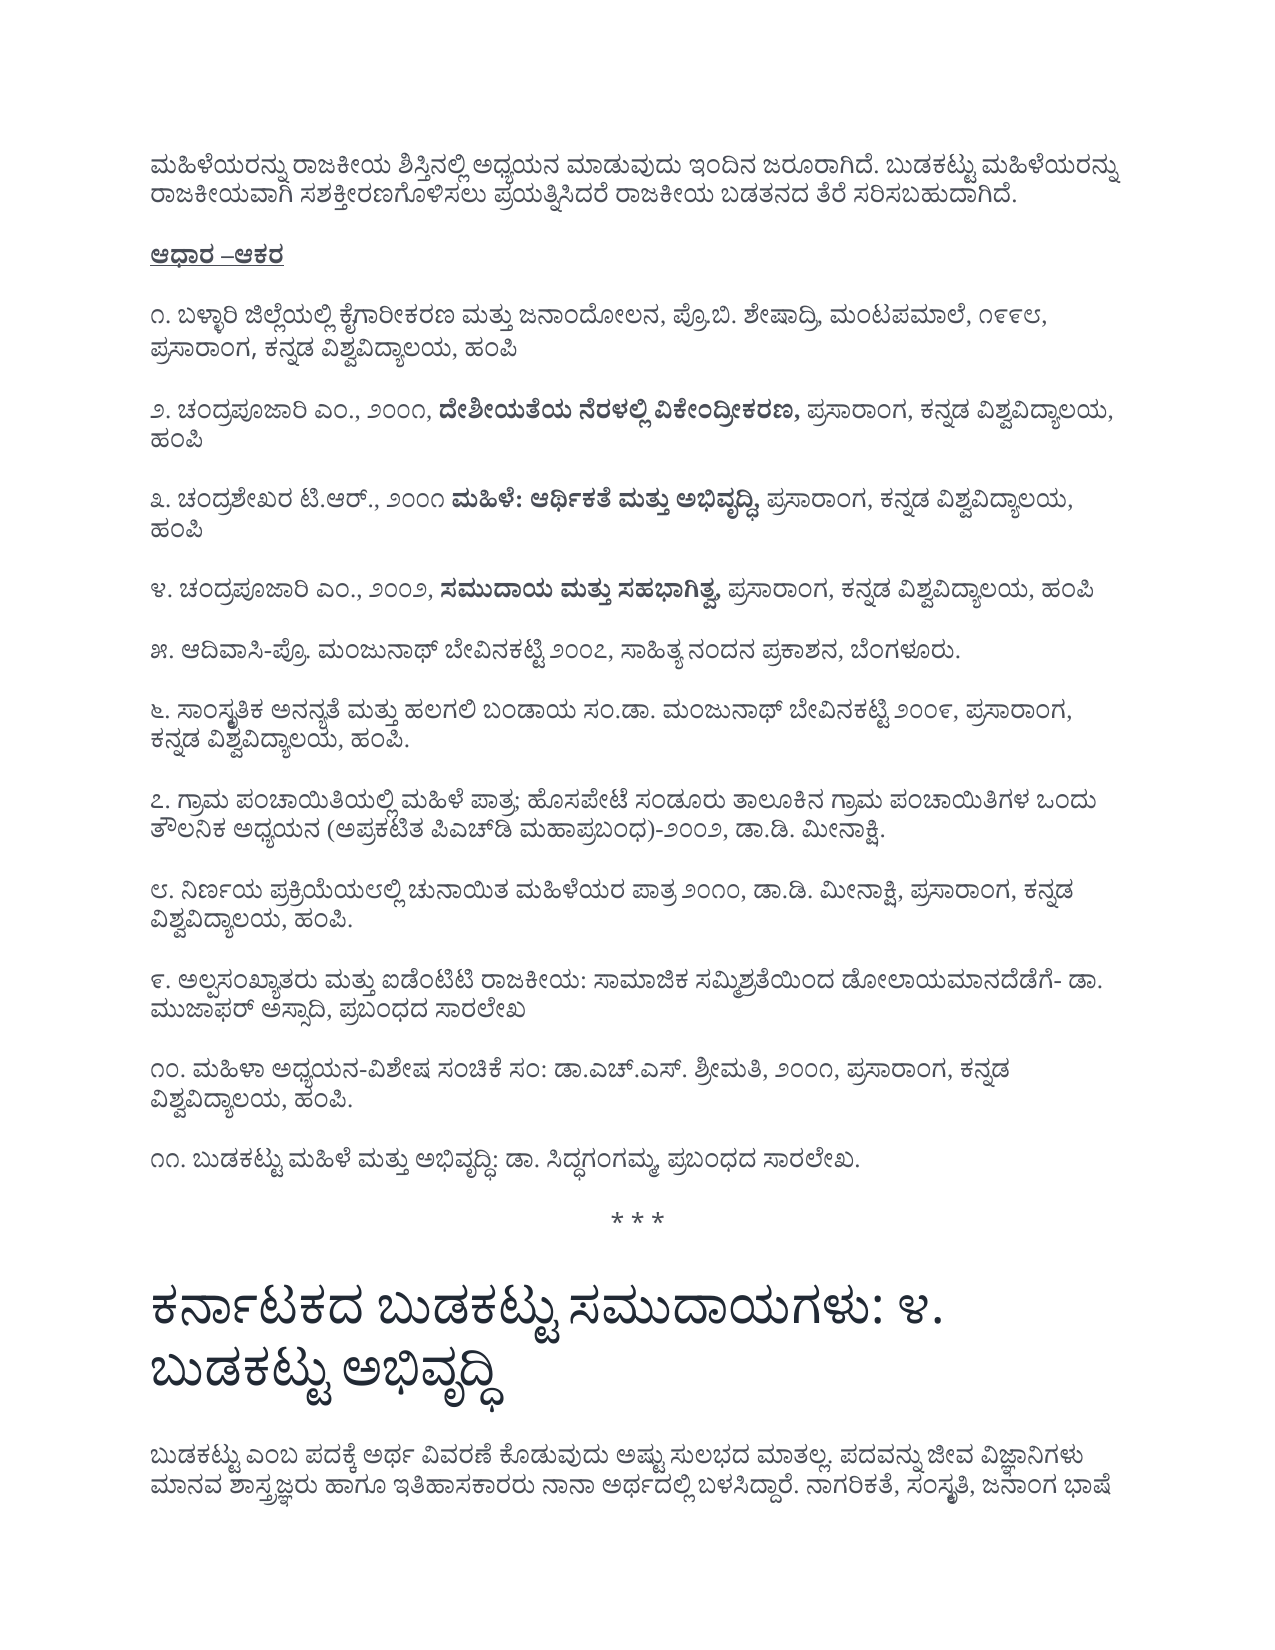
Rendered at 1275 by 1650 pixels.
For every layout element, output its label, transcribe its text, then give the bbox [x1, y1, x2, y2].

text ೧೧. ಬುಡಕಟ್ಟು ಮಹಿಳೆ ಮತ್ತು ಅಭಿವೃದ್ಧಿ: ಡಾ. ಸಿದ್ಧಗಂಗಮ್ಮ, ಪ್ರಬಂಧದ ಸಾರಲೇಖ. [150, 1144, 1125, 1173]
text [150, 1440, 1125, 1499]
text ೬. ಸಾಂಸ್ಕೃತಿಕ ಅನನ್ಯತೆ ಮತ್ತು ಹಲಗಲಿ ಬಂಡಾಯ ಸಂ.ಡಾ. ಮಂಜುನಾಥ್ ಬೇವಿನಕಟ್ಟಿ ೨೦೦೯, ಪ್ರಸಾರಾಂಗ, ಕನ್ನಡ ವಿಶ್ವವಿದ್ಯಾಲಯ, ಹಂಪಿ. [150, 695, 1125, 754]
text ೪. ಚಂದ್ರಪೂಜಾರಿ ಎಂ., ೨೦೦೨, ಸಮುದಾಯ ಮತ್ತು ಸಹಭಾಗಿತ್ವ, ಪ್ರಸಾರಾಂಗ, ಕನ್ನಡ ವಿಶ್ವವಿದ್ಯಾಲಯ, ಹಂಪಿ [150, 574, 1125, 603]
text ಆಧಾರ –ಆಕರ [150, 240, 1125, 269]
text ೩. ಚಂದ್ರಶೇಖರ ಟಿ.ಆರ್., ೨೦೦೧ ಮಹಿಳೆ: ಆರ್ಥಿಕತೆ ಮತ್ತು ಅಭಿವೃದ್ಧಿ, ಪ್ರಸಾರಾಂಗ, ಕನ್ನಡ ವಿಶ್ವವಿದ್ಯಾಲಯ, ಹಂಪಿ [150, 484, 1125, 543]
text ೧೦. ಮಹಿಳಾ ಅಧ್ಯಯನ-ವಿಶೇಷ ಸಂಚಿಕೆ ಸಂ: ಡಾ.ಎಚ್.ಎಸ್. ಶ್ರೀಮತಿ, ೨೦೦೧, ಪ್ರಸಾರಾಂಗ, ಕನ್ನಡ ವಿಶ್ವವಿದ್ಯಾಲಯ, ಹಂಪಿ. [150, 1054, 1125, 1113]
text ೯. ಅಲ್ಪಸಂಖ್ಯಾತರು ಮತ್ತು ಐಡೆಂಟಿಟಿ ರಾಜಕೀಯ: ಸಾಮಾಜಿಕ ಸಮ್ಮಿಶ್ರತೆಯಿಂದ ಡೋಲಾಯಮಾನದೆಡೆಗೆ- ಡಾ. ಮುಜಾಫರ್ ಅಸ್ಸಾದಿ, ಪ್ರಬಂಧದ ಸಾರಲೇಖ [150, 965, 1125, 1023]
text ೮. ನಿರ್ಣಯ ಪ್ರಕ್ರಿಯೆಯ೮ಲ್ಲಿ ಚುನಾಯಿತ ಮಹಿಳೆಯರ ಪಾತ್ರ ೨೦೧೦, ಡಾ.ಡಿ. ಮೀನಾಕ್ಷಿ, ಪ್ರಸಾರಾಂಗ, ಕನ್ನಡ ವಿಶ್ವವಿದ್ಯಾಲಯ, ಹಂಪಿ. [150, 875, 1125, 933]
text ೨. ಚಂದ್ರಪೂಜಾರಿ ಎಂ., ೨೦೦೧, ದೇಶೀಯತೆಯ ನೆರಳಲ್ಲಿ ವಿಕೇಂದ್ರೀಕರಣ, ಪ್ರಸಾರಾಂಗ, ಕನ್ನಡ ವಿಶ್ವವಿದ್ಯಾಲಯ, ಹಂಪಿ [150, 395, 1125, 453]
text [150, 150, 1125, 208]
text * * * [150, 1205, 1125, 1239]
text ೭. ಗ್ರಾಮ ಪಂಚಾಯಿತಿಯಲ್ಲಿ ಮಹಿಳೆ ಪಾತ್ರ; ಹೊಸಪೇಟೆ ಸಂಡೂರು ತಾಲೂಕಿನ ಗ್ರಾಮ ಪಂಚಾಯಿತಿಗಳ ಒಂದು ತೌಲನಿಕ ಅಧ್ಯಯನ (ಅಪ್ರಕಟಿತ ಪಿಎಚ್‌ಡಿ ಮಹಾಪ್ರಬಂಧ)-೨೦೦೨, ಡಾ.ಡಿ. ಮೀನಾಕ್ಷಿ. [150, 785, 1125, 844]
text ೧. ಬಳ್ಳಾರಿ ಜಿಲ್ಲೆಯಲ್ಲಿ ಕೈಗಾರೀಕರಣ ಮತ್ತು ಜನಾಂದೋಲನ, ಪ್ರೊ.ಬಿ. ಶೇಷಾದ್ರಿ, ಮಂಟಪಮಾಲೆ, ೧೯೯೮, ಪ್ರಸಾರಾಂಗ, ಕನ್ನಡ ವಿಶ್ವವಿದ್ಯಾಲಯ, ಹಂಪಿ [150, 300, 1125, 364]
text ಕರ್ನಾಟಕದ ಬುಡಕಟ್ಟು ಸಮುದಾಯಗಳು: ೪. ಬುಡಕಟ್ಟು ಅಭಿವೃದ್ಧಿ [150, 1270, 1125, 1397]
text ೫. ಆದಿವಾಸಿ-ಪ್ರೊ. ಮಂಜುನಾಥ್ ಬೇವಿನಕಟ್ಟಿ ೨೦೦೭, ಸಾಹಿತ್ಯ ನಂದನ ಪ್ರಕಾಶನ, ಬೆಂಗಳೂರು. [150, 635, 1125, 664]
